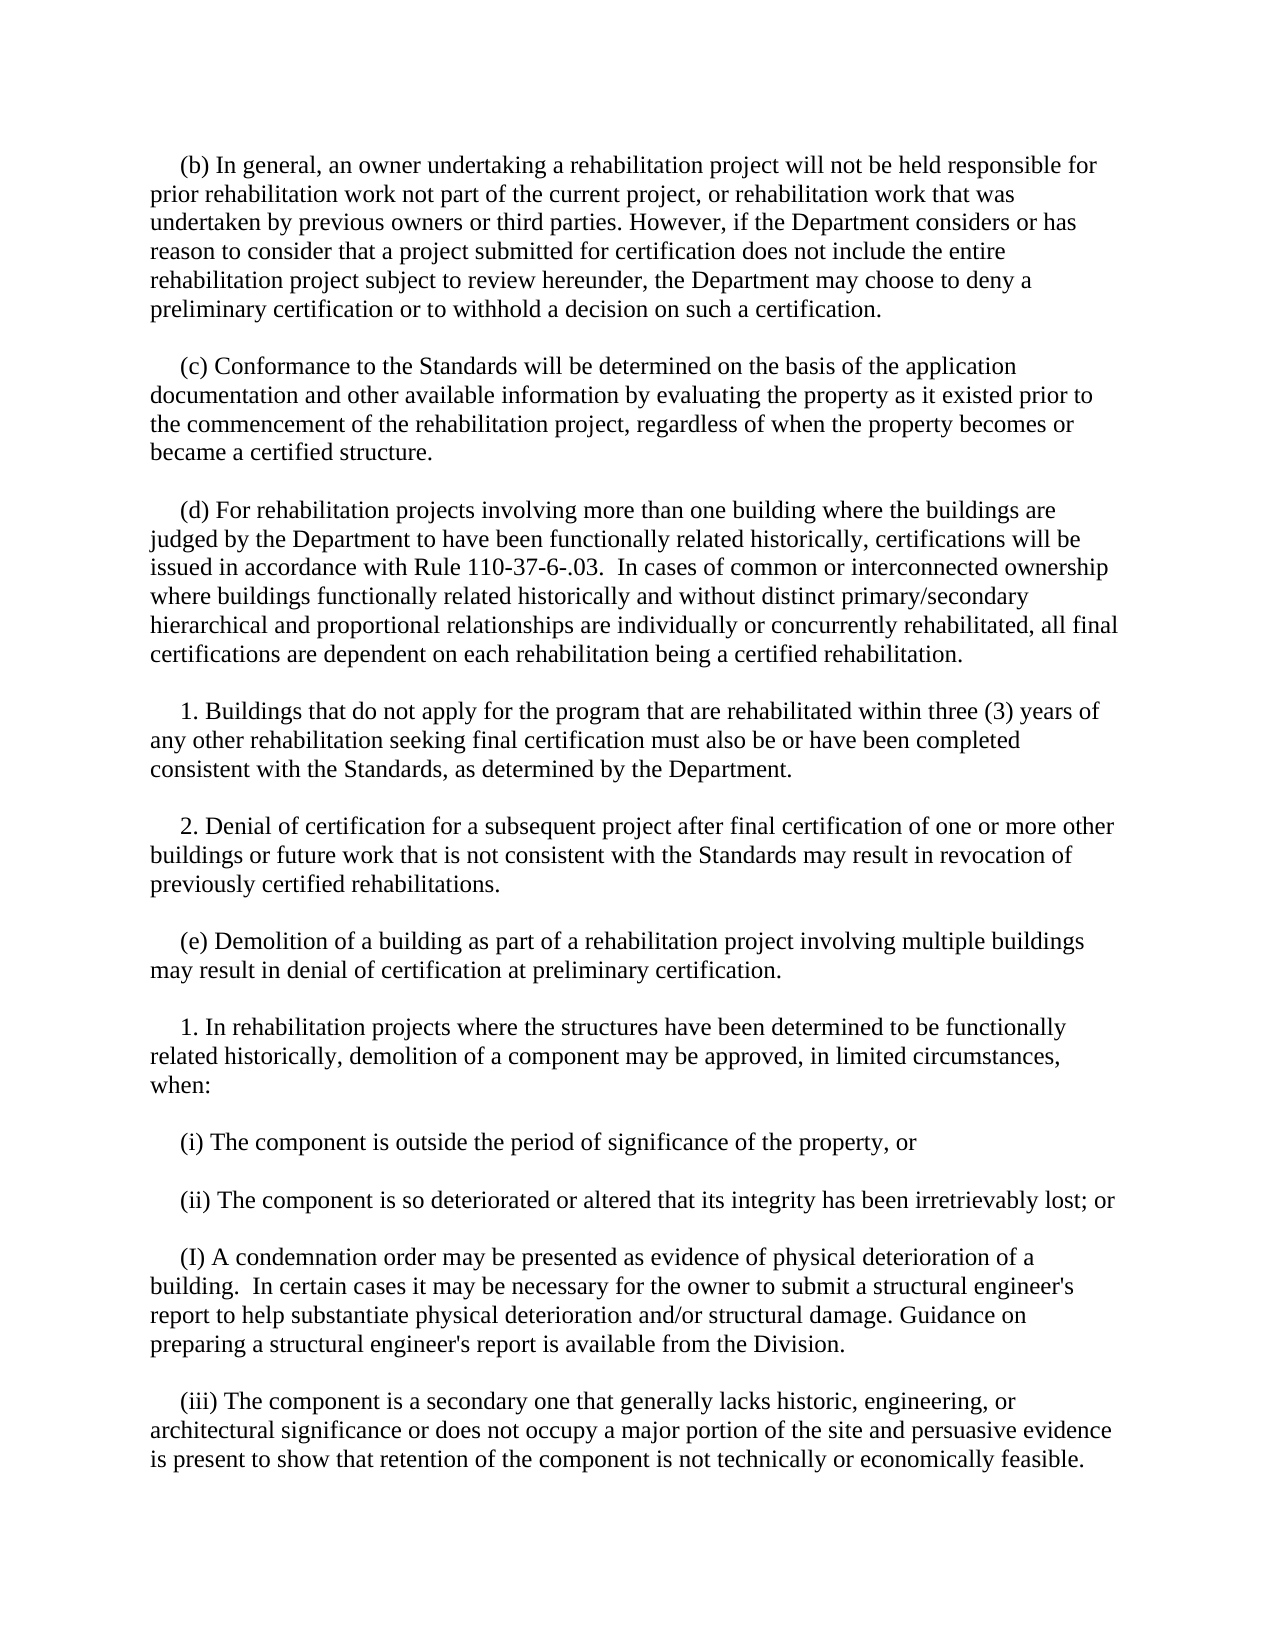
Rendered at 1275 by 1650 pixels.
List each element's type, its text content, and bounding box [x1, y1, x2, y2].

list Denial of certification for a subsequent project after final certification of one or more other buildings or future work that is not consistent with the Standards may result in revocation of previously certified rehabilitations. [150, 811, 1125, 897]
list The component is so deteriorated or altered that its integrity has been irretrievably lost; or [150, 1185, 1125, 1214]
list The component is a secondary one that generally lacks historic, engineering, or architectural significance or does not occupy a major portion of the site and persuasive evidence is present to show that retention of the component is not technically or economically feasible. [150, 1386, 1125, 1472]
list Demolition of a building as part of a rehabilitation project involving multiple buildings may result in denial of certification at preliminary certification. [150, 926, 1125, 984]
list A condemnation order may be presented as evidence of physical deterioration of a building. In certain cases it may be necessary for the owner to submit a structural engineer's report to help substantiate physical deterioration and/or structural damage. Guidance on preparing a structural engineer's report is available from the Division. [150, 1242, 1125, 1357]
list In rehabilitation projects where the structures have been determined to be functionally related historically, demolition of a component may be approved, in limited circumstances, when: [150, 1012, 1125, 1099]
list Conformance to the Standards will be determined on the basis of the application documentation and other available information by evaluating the property as it existed prior to the commencement of the rehabilitation project, regardless of when the property becomes or became a certified structure. [150, 351, 1125, 466]
list Buildings that do not apply for the program that are rehabilitated within three (3) years of any other rehabilitation seeking final certification must also be or have been completed consistent with the Standards, as determined by the Department. [150, 696, 1125, 782]
list For rehabilitation projects involving more than one building where the buildings are judged by the Department to have been functionally related historically, certifications will be issued in accordance with Rule 110-37-6-.03. In cases of common or interconnected ownership where buildings functionally related historically and without distinct primary/secondary hierarchical and proportional relationships are individually or concurrently rehabilitated, all final certifications are dependent on each rehabilitation being a certified rehabilitation. [150, 495, 1125, 667]
list In general, an owner undertaking a rehabilitation project will not be held responsible for prior rehabilitation work not part of the current project, or rehabilitation work that was undertaken by previous owners or third parties. However, if the Department considers or has reason to consider that a project submitted for certification does not include the entire rehabilitation project subject to review hereunder, the Department may choose to deny a preliminary certification or to withhold a decision on such a certification. [150, 150, 1125, 322]
list The component is outside the period of significance of the property, or [150, 1127, 1125, 1156]
